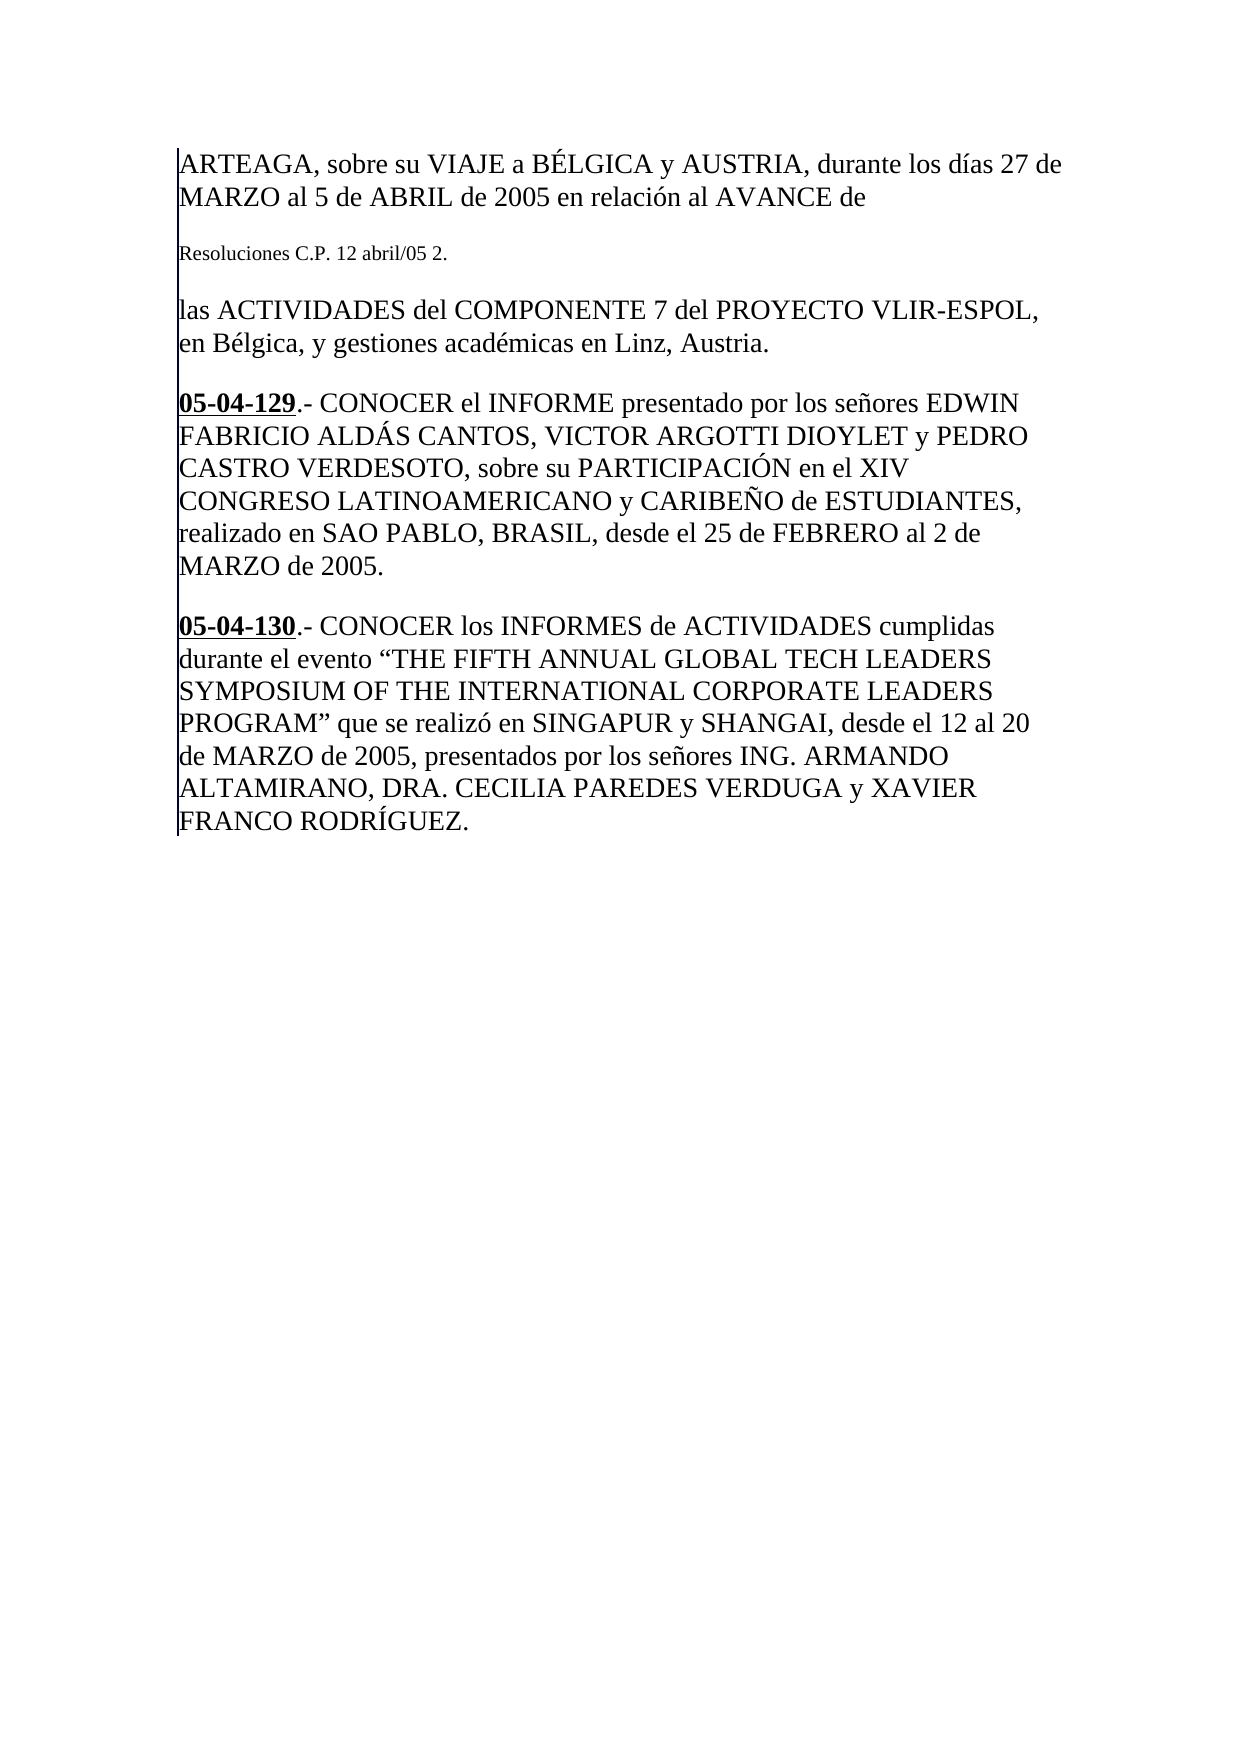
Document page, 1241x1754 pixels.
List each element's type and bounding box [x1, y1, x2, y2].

table_cell [179, 148, 1063, 836]
